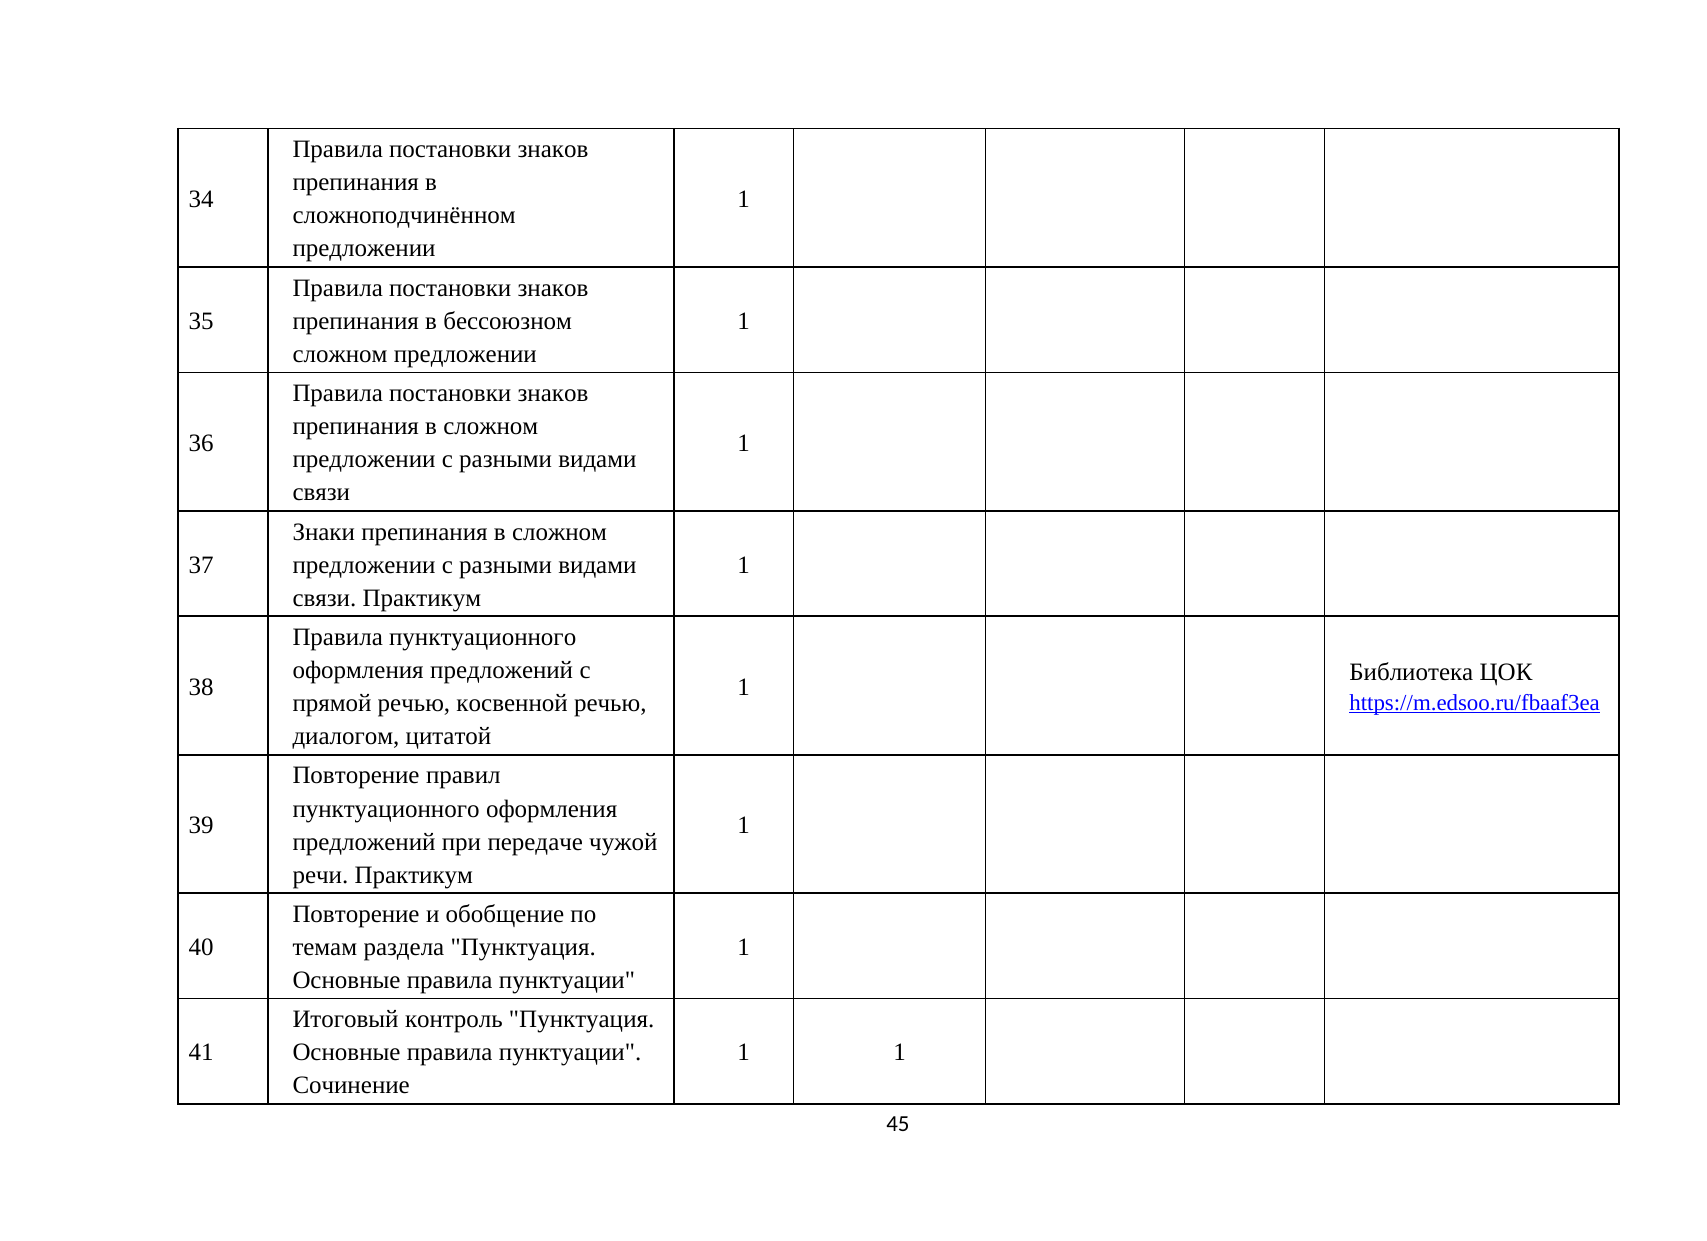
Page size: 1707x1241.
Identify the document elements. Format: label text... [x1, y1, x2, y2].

table_cell [794, 129, 985, 266]
table_cell [1325, 999, 1618, 1103]
table_cell 1 [675, 512, 793, 615]
table_cell [1185, 129, 1324, 266]
table_cell 37 [179, 512, 267, 615]
table_cell [986, 129, 1184, 266]
table_cell Повторение правил пунктуационного оформления предложений при передаче чужой речи. Практикум [269, 756, 673, 892]
table_cell 1 [675, 756, 793, 892]
table_cell [1185, 268, 1324, 372]
table_cell [986, 999, 1184, 1103]
table_cell [1325, 373, 1618, 510]
table_cell [794, 894, 985, 998]
table_cell 1 [675, 129, 793, 266]
table_cell Правила пунктуационного оформления предложений с прямой речью, косвенной речью, диалогом, цитатой [269, 617, 673, 754]
table_cell [1325, 756, 1618, 892]
table_cell 1 [794, 999, 985, 1103]
table_cell Правила постановки знаков препинания в сложноподчинённом предложении [269, 129, 673, 266]
table_cell 38 [179, 617, 267, 754]
table_cell 40 [179, 894, 267, 998]
table_cell [1185, 373, 1324, 510]
table_cell [986, 617, 1184, 754]
table_cell [794, 268, 985, 372]
table_cell [986, 756, 1184, 892]
table_cell Правила постановки знаков препинания в бессоюзном сложном предложении [269, 268, 673, 372]
table_cell 1 [675, 894, 793, 998]
table_cell 34 [179, 129, 267, 266]
table_cell 36 [179, 373, 267, 510]
table_cell [1325, 512, 1618, 615]
table_cell [1325, 268, 1618, 372]
table_cell [986, 373, 1184, 510]
table_cell [1185, 999, 1324, 1103]
table_cell Повторение и обобщение по темам раздела "Пунктуация. Основные правила пунктуации" [269, 894, 673, 998]
table_cell [1185, 894, 1324, 998]
table_cell [1185, 617, 1324, 754]
table_cell [1185, 756, 1324, 892]
table_cell Правила постановки знаков препинания в сложном предложении с разными видами связи [269, 373, 673, 510]
table_cell [1185, 512, 1324, 615]
table_cell [794, 756, 985, 892]
table_cell [986, 512, 1184, 615]
table_cell [1325, 129, 1618, 266]
table_cell Библиотека ЦОК https://m.edsoo.ru/fbaaf3ea [1325, 617, 1618, 754]
table_cell 1 [675, 617, 793, 754]
table_cell 1 [675, 268, 793, 372]
table_cell [986, 894, 1184, 998]
table_cell 41 [179, 999, 267, 1103]
table_cell 35 [179, 268, 267, 372]
table_cell 1 [675, 999, 793, 1103]
table_cell Знаки препинания в сложном предложении с разными видами связи. Практикум [269, 512, 673, 615]
table_cell 1 [675, 373, 793, 510]
table_cell [794, 617, 985, 754]
table_cell [794, 373, 985, 510]
table_cell [986, 268, 1184, 372]
table_cell [1325, 894, 1618, 998]
table_cell 39 [179, 756, 267, 892]
table_cell Итоговый контроль "Пунктуация. Основные правила пунктуации". Сочинение [269, 999, 673, 1103]
table_cell [794, 512, 985, 615]
